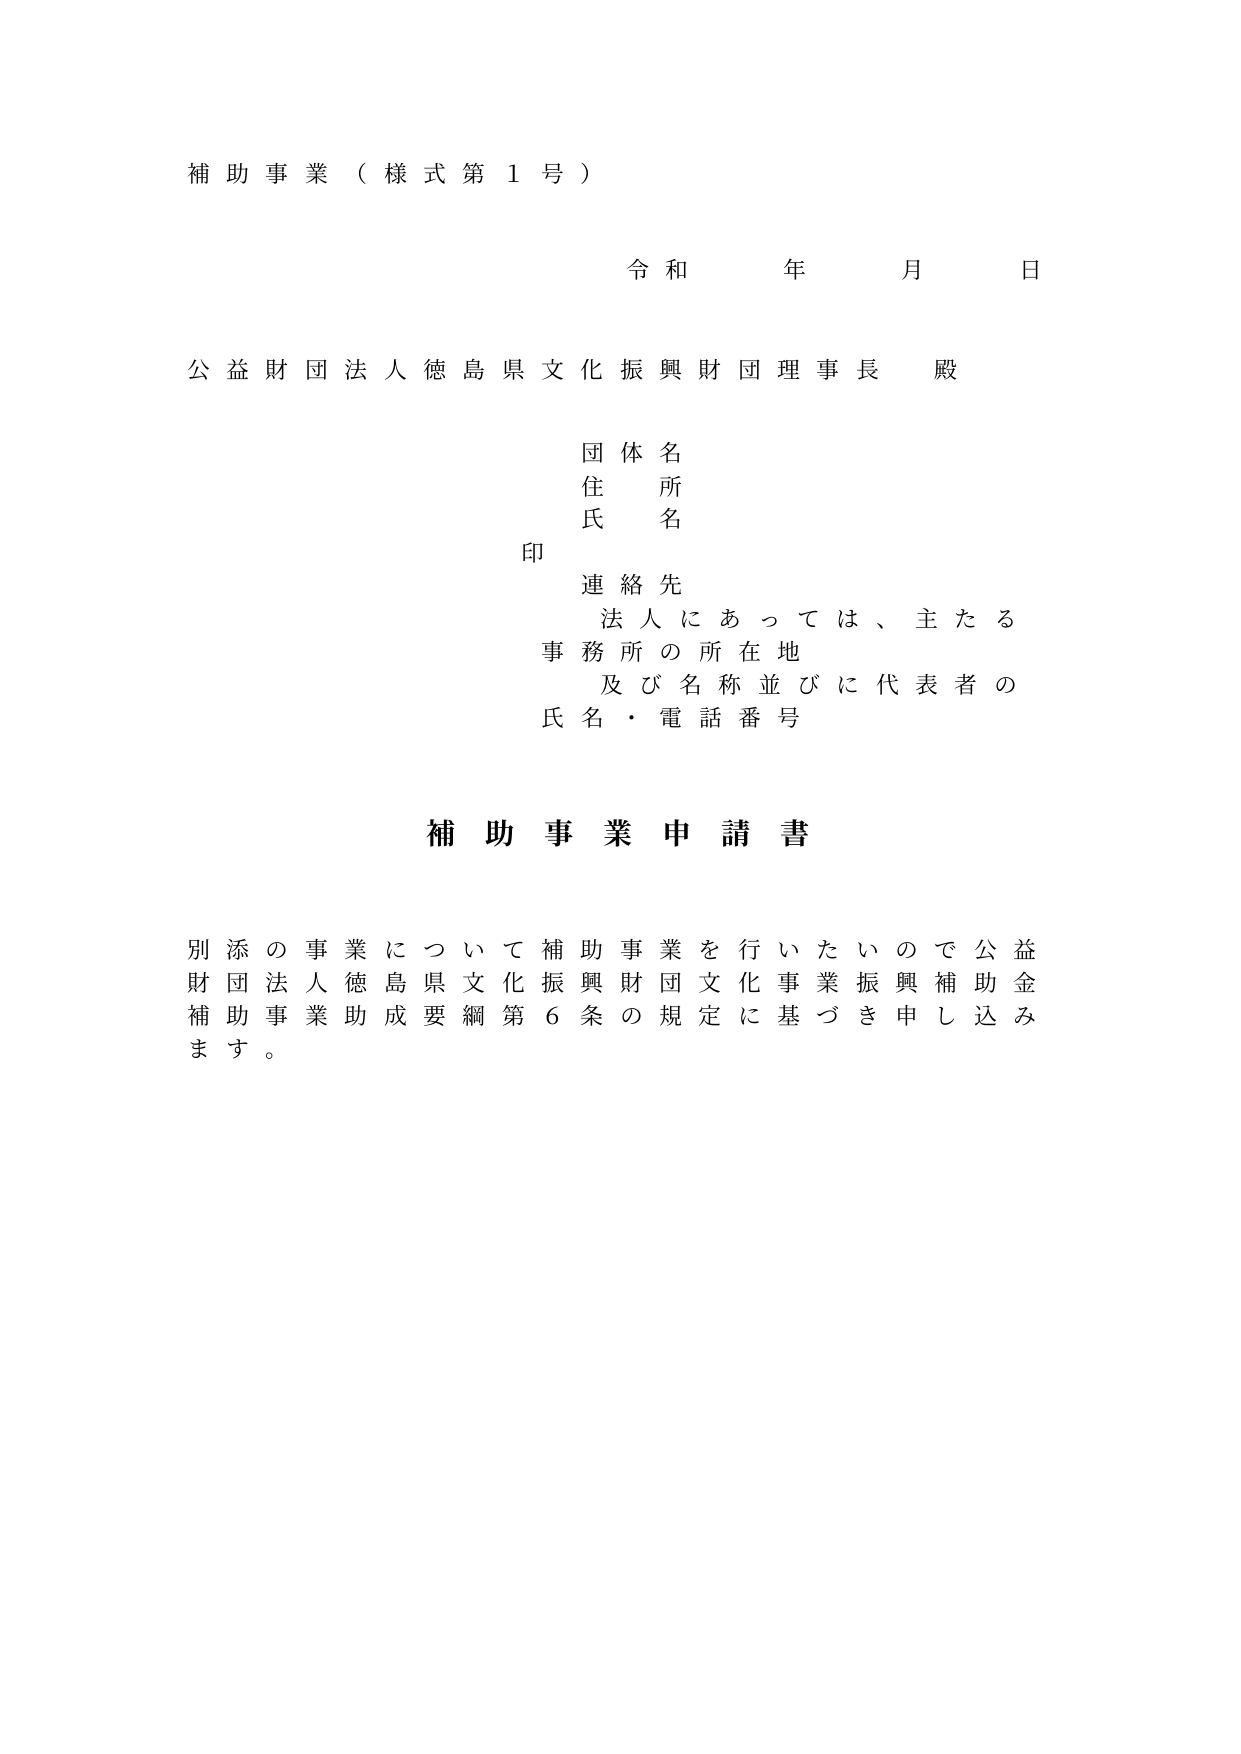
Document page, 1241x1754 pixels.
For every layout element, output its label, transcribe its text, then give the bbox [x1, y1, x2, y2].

text 氏 名 印 [506, 502, 1053, 568]
text 補 助 事 業 申 請 書 [187, 799, 1059, 865]
text 住 所 [506, 468, 1053, 502]
text 令和 年 月 日 [186, 252, 1059, 285]
text 法人にあっては、主たる事務所の所在地 [532, 601, 1053, 667]
text 連絡先 [506, 568, 1053, 601]
text 及び名称並びに代表者の氏名・電話番号 [532, 667, 1053, 733]
text 団体名 [506, 436, 1053, 468]
text 公益財団法人徳島県文化振興財団理事長 殿 [184, 352, 1059, 385]
text 補助事業（様式第１号） [187, 156, 1053, 189]
text 別添の事業について補助事業を行いたいので公益財団法人徳島県文化振興財団文化事業振興補助金補助事業助成要綱第６条の規定に基づき申し込みます。 [186, 932, 1059, 1064]
